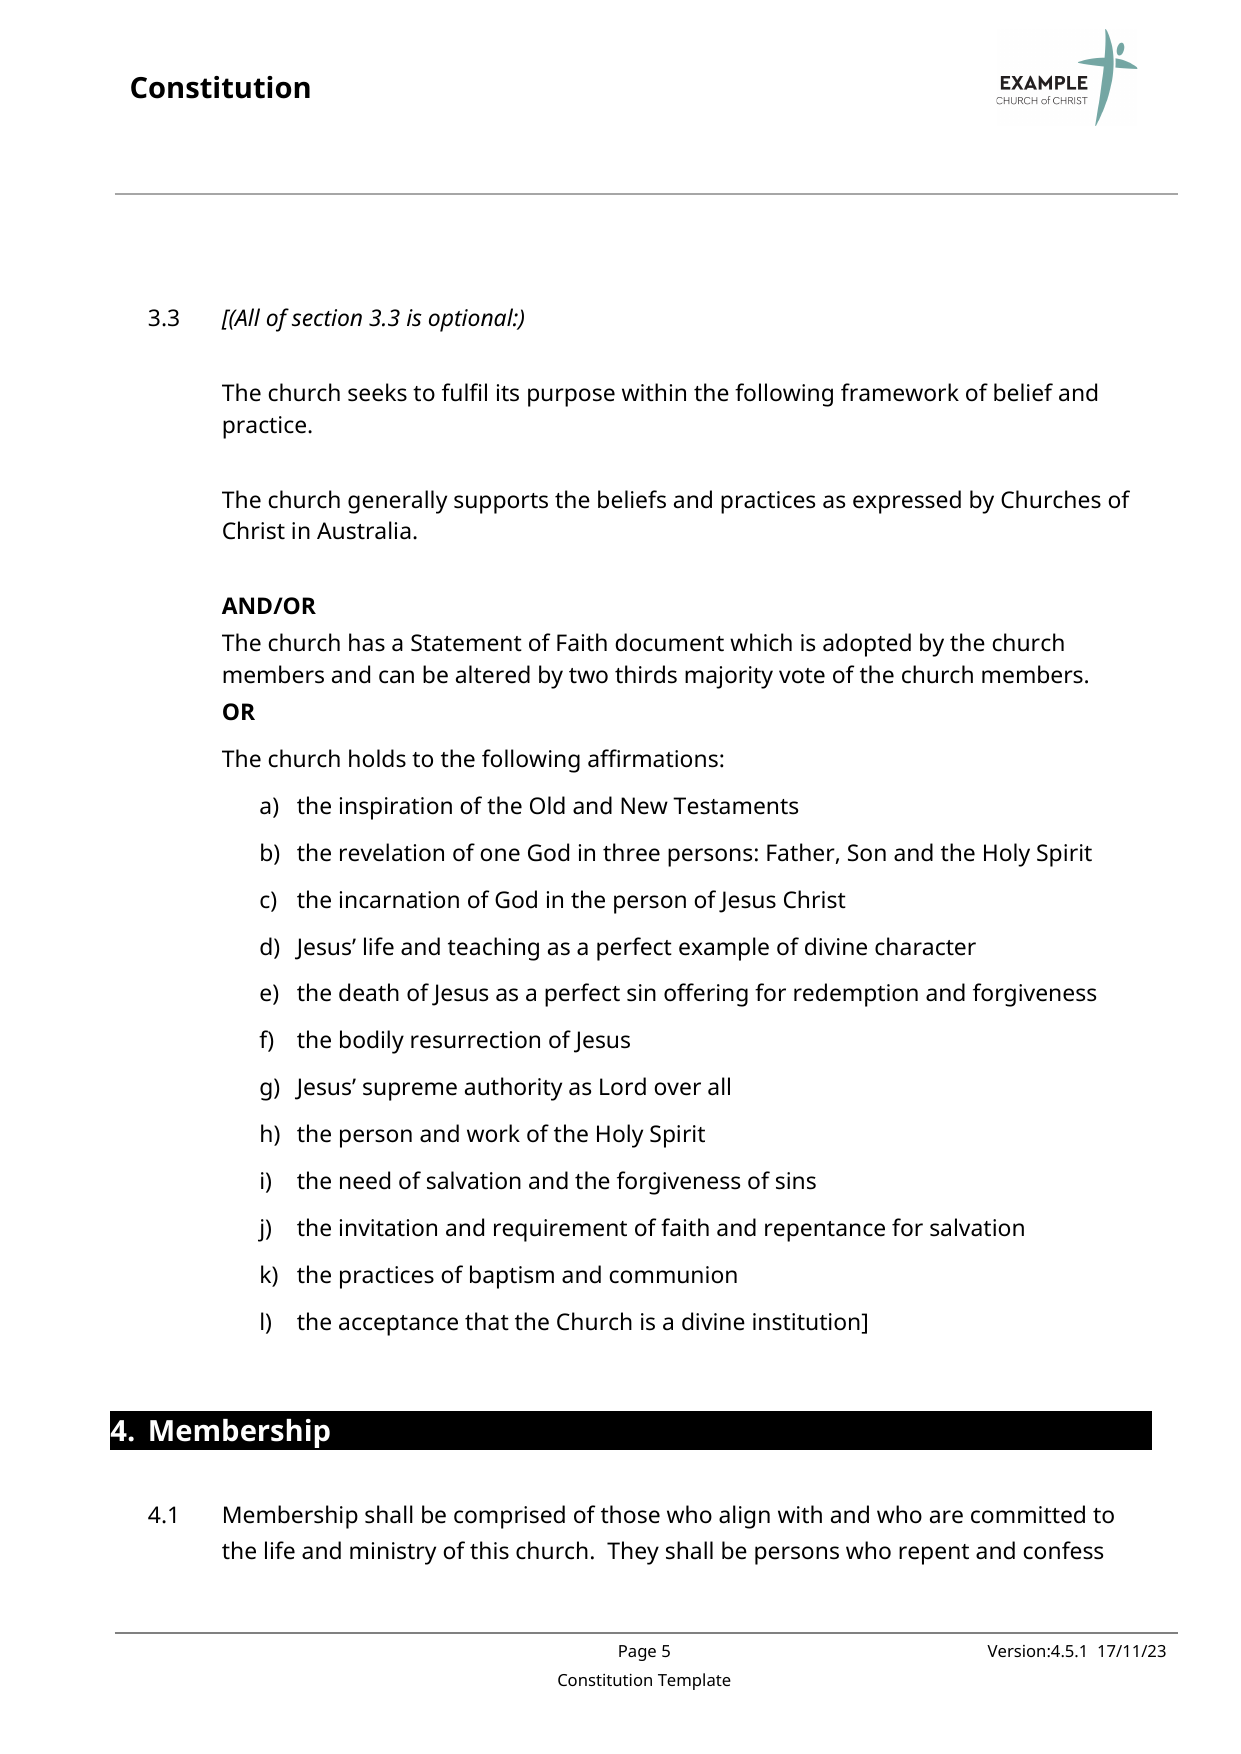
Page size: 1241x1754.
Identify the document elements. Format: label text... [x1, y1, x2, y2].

list the incarnation of God in the person of Jesus Christ [259, 884, 1152, 915]
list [148, 1499, 1152, 1566]
list AND/OR [222, 590, 1152, 621]
list the practices of baptism and communion [259, 1259, 1152, 1290]
list The church holds to the following affirmations: [222, 743, 1152, 774]
list Jesus’ life and teaching as a perfect example of divine character [259, 931, 1152, 962]
list the death of Jesus as a perfect sin offering for redemption and forgiveness [259, 977, 1152, 1009]
list OR [222, 696, 1152, 727]
list The church seeks to fulfil its purpose within the following framework of belief and practice. [222, 377, 1152, 440]
list the need of salvation and the forgiveness of sins [259, 1165, 1152, 1196]
picture [996, 29, 1138, 126]
subtitle Membership [110, 1411, 1152, 1450]
list The church generally supports the beliefs and practices as expressed by Churches of Christ in Australia. [222, 484, 1152, 546]
list the acceptance that the Church is a divine institution] [259, 1306, 1152, 1337]
list [(All of section 3.3 is optional:) [148, 302, 1152, 334]
list the inspiration of the Old and New Testaments [259, 790, 1152, 821]
list the invitation and requirement of faith and repentance for salvation [259, 1212, 1152, 1243]
list The church has a Statement of Faith document which is adopted by the church members and can be altered by two thirds majority vote of the church members. [222, 627, 1152, 690]
list the revelation of one God in three persons: Father, Son and the Holy Spirit [259, 837, 1152, 868]
list Jesus’ supreme authority as Lord over all [259, 1071, 1152, 1102]
list the person and work of the Holy Spirit [259, 1118, 1152, 1149]
list the bodily resurrection of Jesus [259, 1024, 1152, 1056]
